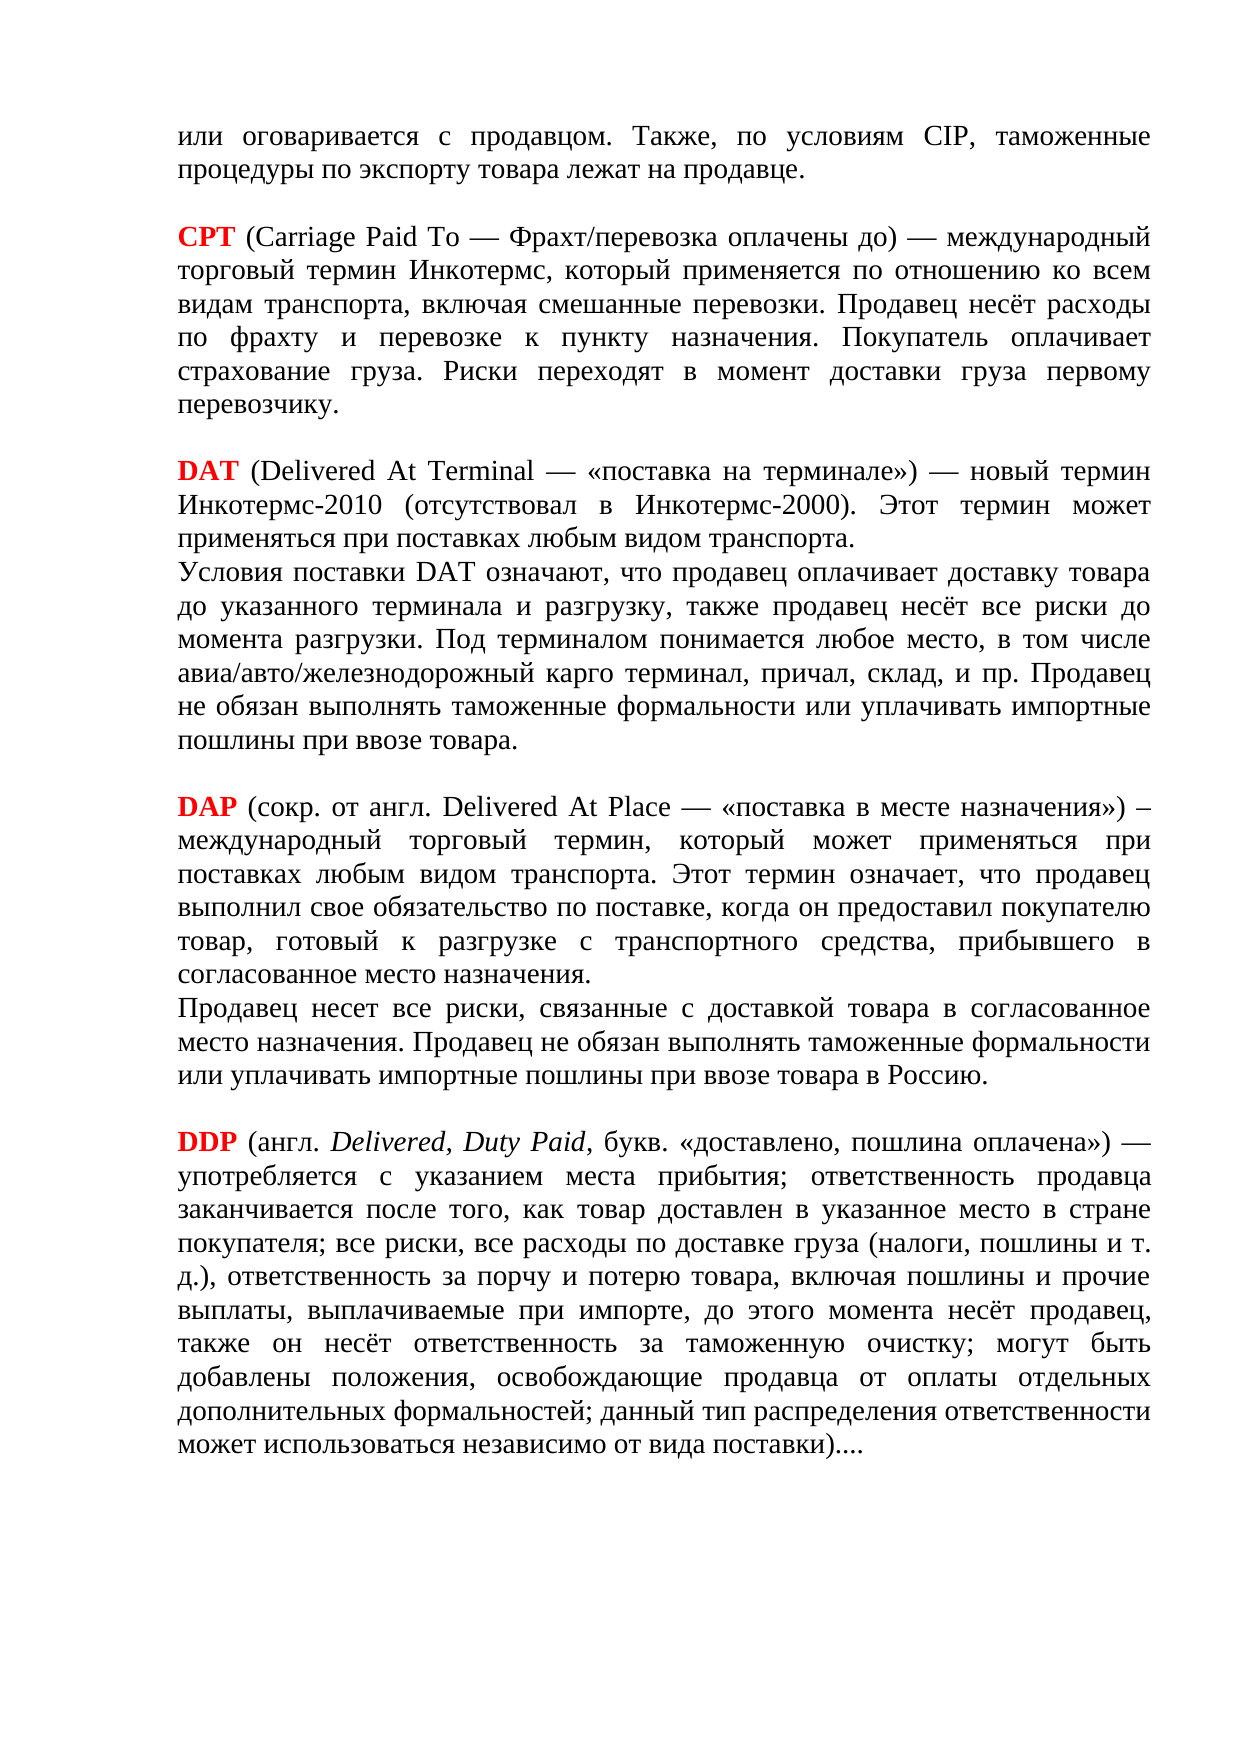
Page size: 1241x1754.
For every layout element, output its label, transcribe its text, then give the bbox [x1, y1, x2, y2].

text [177, 118, 1152, 185]
text DAP (сокр. от англ. Delivered At Place — «поставка в месте назначения») – международный торговый термин, который может применяться при поставках любым видом транспорта. Этот термин означает, что продавец выполнил свое обязательство по поставке, когда он предоставил покупателю товар, готовый к разгрузке с транспортного средства, прибывшего в согласованное место назначения. [177, 789, 1152, 990]
text Продавец несет все риски, связанные с доставкой товара в согласованное место назначения. Продавец не обязан выполнять таможенные формальности или уплачивать импортные пошлины при ввозе товара в Россию. [177, 990, 1152, 1091]
text DAT (Delivered At Terminal — «поставка на терминале») — новый термин Инкотермс-2010 (отсутствовал в Инкотермс-2000). Этот термин может применяться при поставках любым видом транспорта. [177, 453, 1152, 554]
text DDP (англ. Delivered, Duty Paid, букв. «доставлено, пошлина оплачена») — употребляется с указанием места прибытия; ответственность продавца заканчивается после того, как товар доставлен в указанное место в стране покупателя; все риски, все расходы по доставке груза (налоги, пошлины и т. д.), ответственность за порчу и потерю товара, включая пошлины и прочие выплаты, выплачиваемые при импорте, до этого момента несёт продавец, также он несёт ответственность за таможенную очистку; могут быть добавлены положения, освобождающие продавца от оплаты отдельных дополнительных формальностей; данный тип распределения ответственности может использоваться независимо от вида поставки).... [177, 1124, 1152, 1460]
text CPT (Carriage Paid To — Фрахт/перевозка оплачены до) — международный торговый термин Инкотермс, который применяется по отношению ко всем видам транспорта, включая смешанные перевозки. Продавец несёт расходы по фрахту и перевозке к пункту назначения. Покупатель оплачивает страхование груза. Риски переходят в момент доставки груза первому перевозчику. [177, 219, 1152, 420]
text Условия поставки DAT означают, что продавец оплачивает доставку товара до указанного терминала и разгрузку, также продавец несёт все риски до момента разгрузки. Под терминалом понимается любое место, в том числе авиа/авто/железнодорожный карго терминал, причал, склад, и пр. Продавец не обязан выполнять таможенные формальности или уплачивать импортные пошлины при ввозе товара. [177, 554, 1152, 755]
